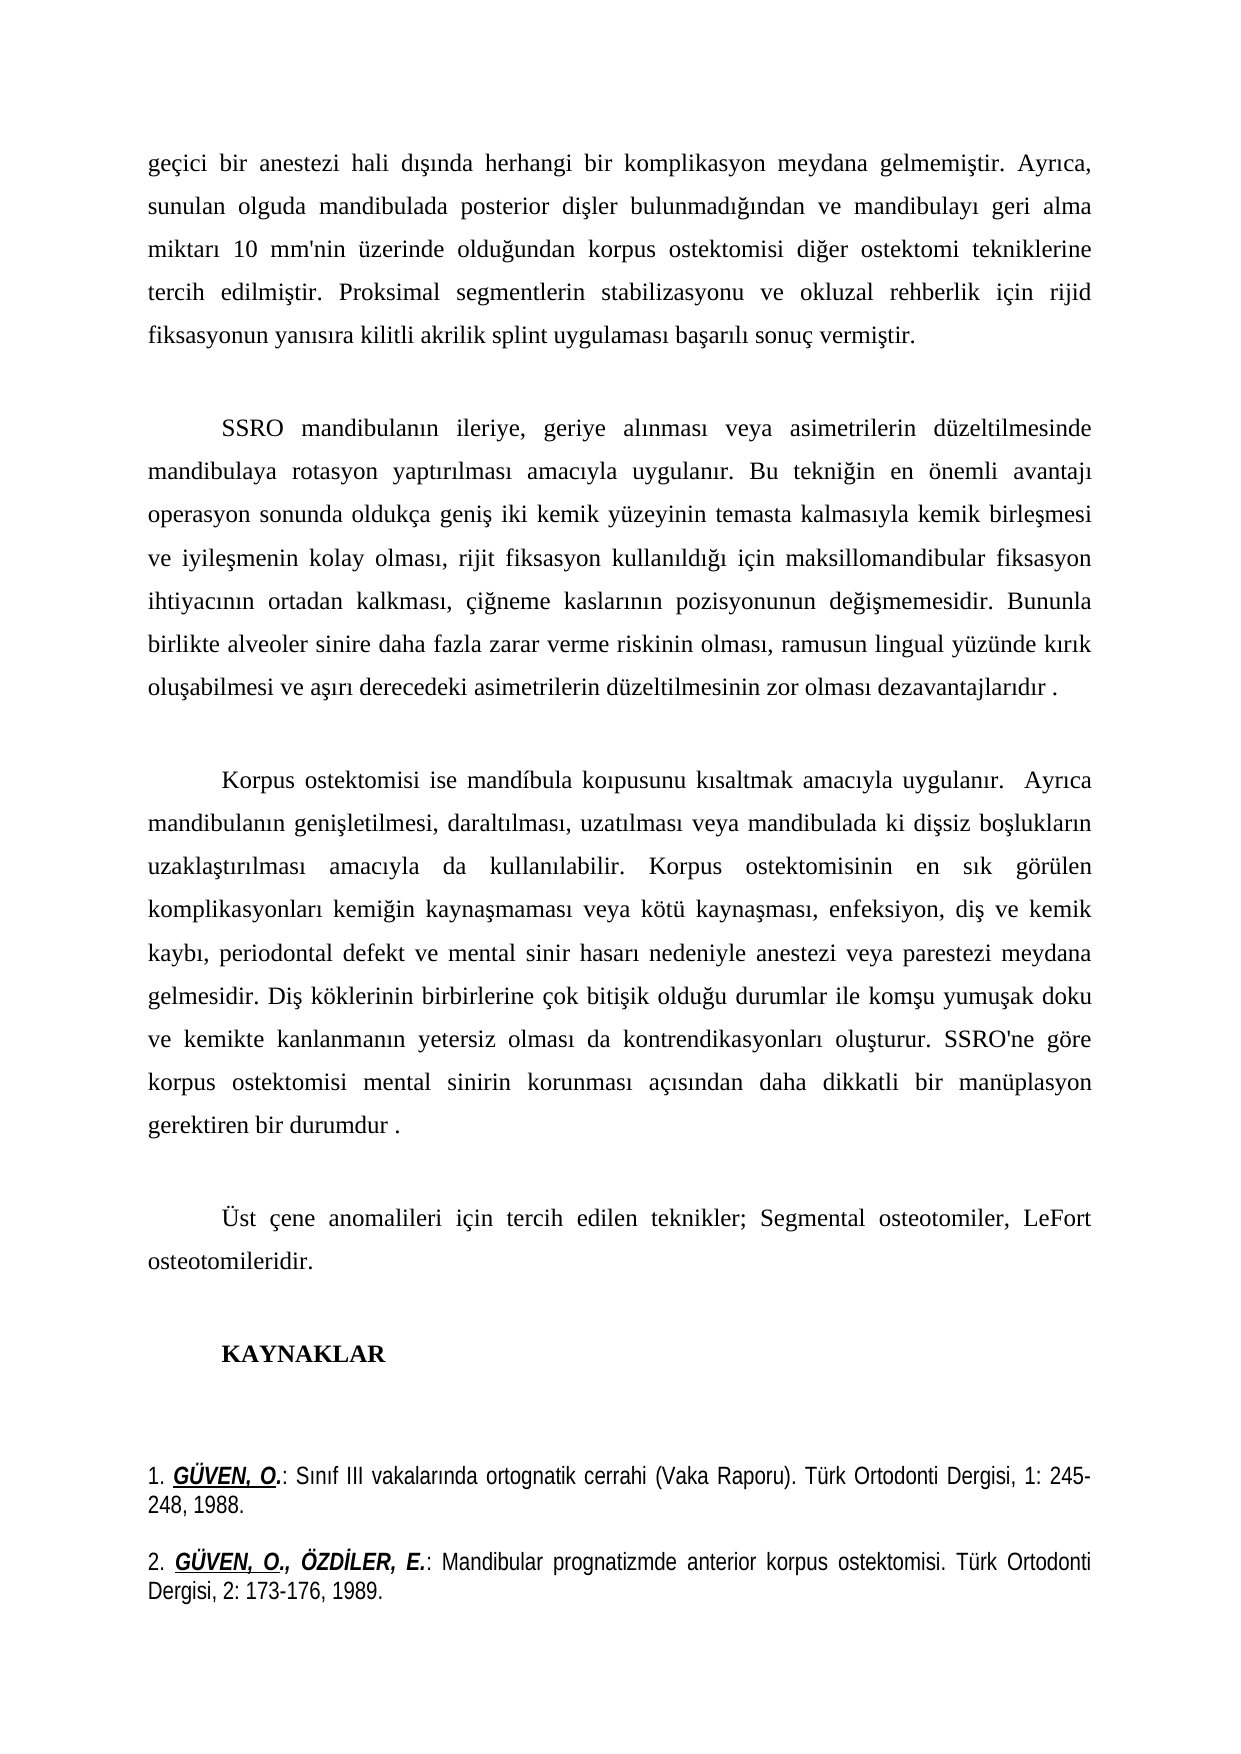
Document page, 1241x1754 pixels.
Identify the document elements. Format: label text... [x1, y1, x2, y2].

text KAYNAKLAR [148, 1339, 1093, 1368]
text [148, 148, 1093, 349]
text Üst çene anomalileri için tercih edilen teknikler; Segmental osteotomiler, LeFort osteotomileridir. [148, 1203, 1093, 1275]
text 1. GÜVEN, O.: Sınıf III vakalarında ortognatik cerrahi (Vaka Raporu). Türk Ortodonti Dergisi, 1: 245-248, 1988. [148, 1433, 1093, 1518]
text SSRO mandibulanın ileriye, geriye alınması veya asimetrilerin düzeltilmesinde mandibulaya rotasyon yaptırılması amacıyla uygulanır. Bu tekniğin en önemli avantajı operasyon sonunda oldukça geniş iki kemik yüzeyinin temasta kalmasıyla kemik birleşmesi ve iyileşmenin kolay olması, rijit fiksasyon kullanıldığı için maksillomandibular fiksasyon ihtiyacının ortadan kalkması, çiğneme kaslarının pozisyonunun değişmemesidir. Bununla birlikte alveoler sinire daha fazla zarar verme riskinin olması, ramusun lingual yüzünde kırık oluşabilmesi ve aşırı derecedeki asimetrilerin düzeltilmesinin zor olması dezavantajlarıdır . [148, 413, 1093, 701]
text 2. GÜVEN, O., ÖZDİLER, E.: Mandibular prognatizmde anterior korpus ostektomisi. Türk Ortodonti Dergisi, 2: 173-176, 1989. [148, 1518, 1093, 1604]
text Korpus ostektomisi ise mandíbula koıpusunu kısaltmak amacıyla uygulanır. Ayrıca mandibulanın genişletilmesi, daraltılması, uzatılması veya mandibulada ki dişsiz boşlukların uzaklaştırılması amacıyla da kullanılabilir. Korpus ostektomisinin en sık görülen komplikasyonları kemiğin kaynaşmaması veya kötü kaynaşması, enfeksiyon, diş ve kemik kaybı, periodontal defekt ve mental sinir hasarı nedeniyle anestezi veya parestezi meydana gelmesidir. Diş köklerinin birbirlerine çok bitişik olduğu durumlar ile komşu yumuşak doku ve kemikte kanlanmanın yetersiz olması da kontrendikasyonları oluşturur. SSRO'ne göre korpus ostektomisi mental sinirin korunması açısından daha dikkatli bir manüplasyon gerektiren bir durumdur . [148, 765, 1093, 1139]
